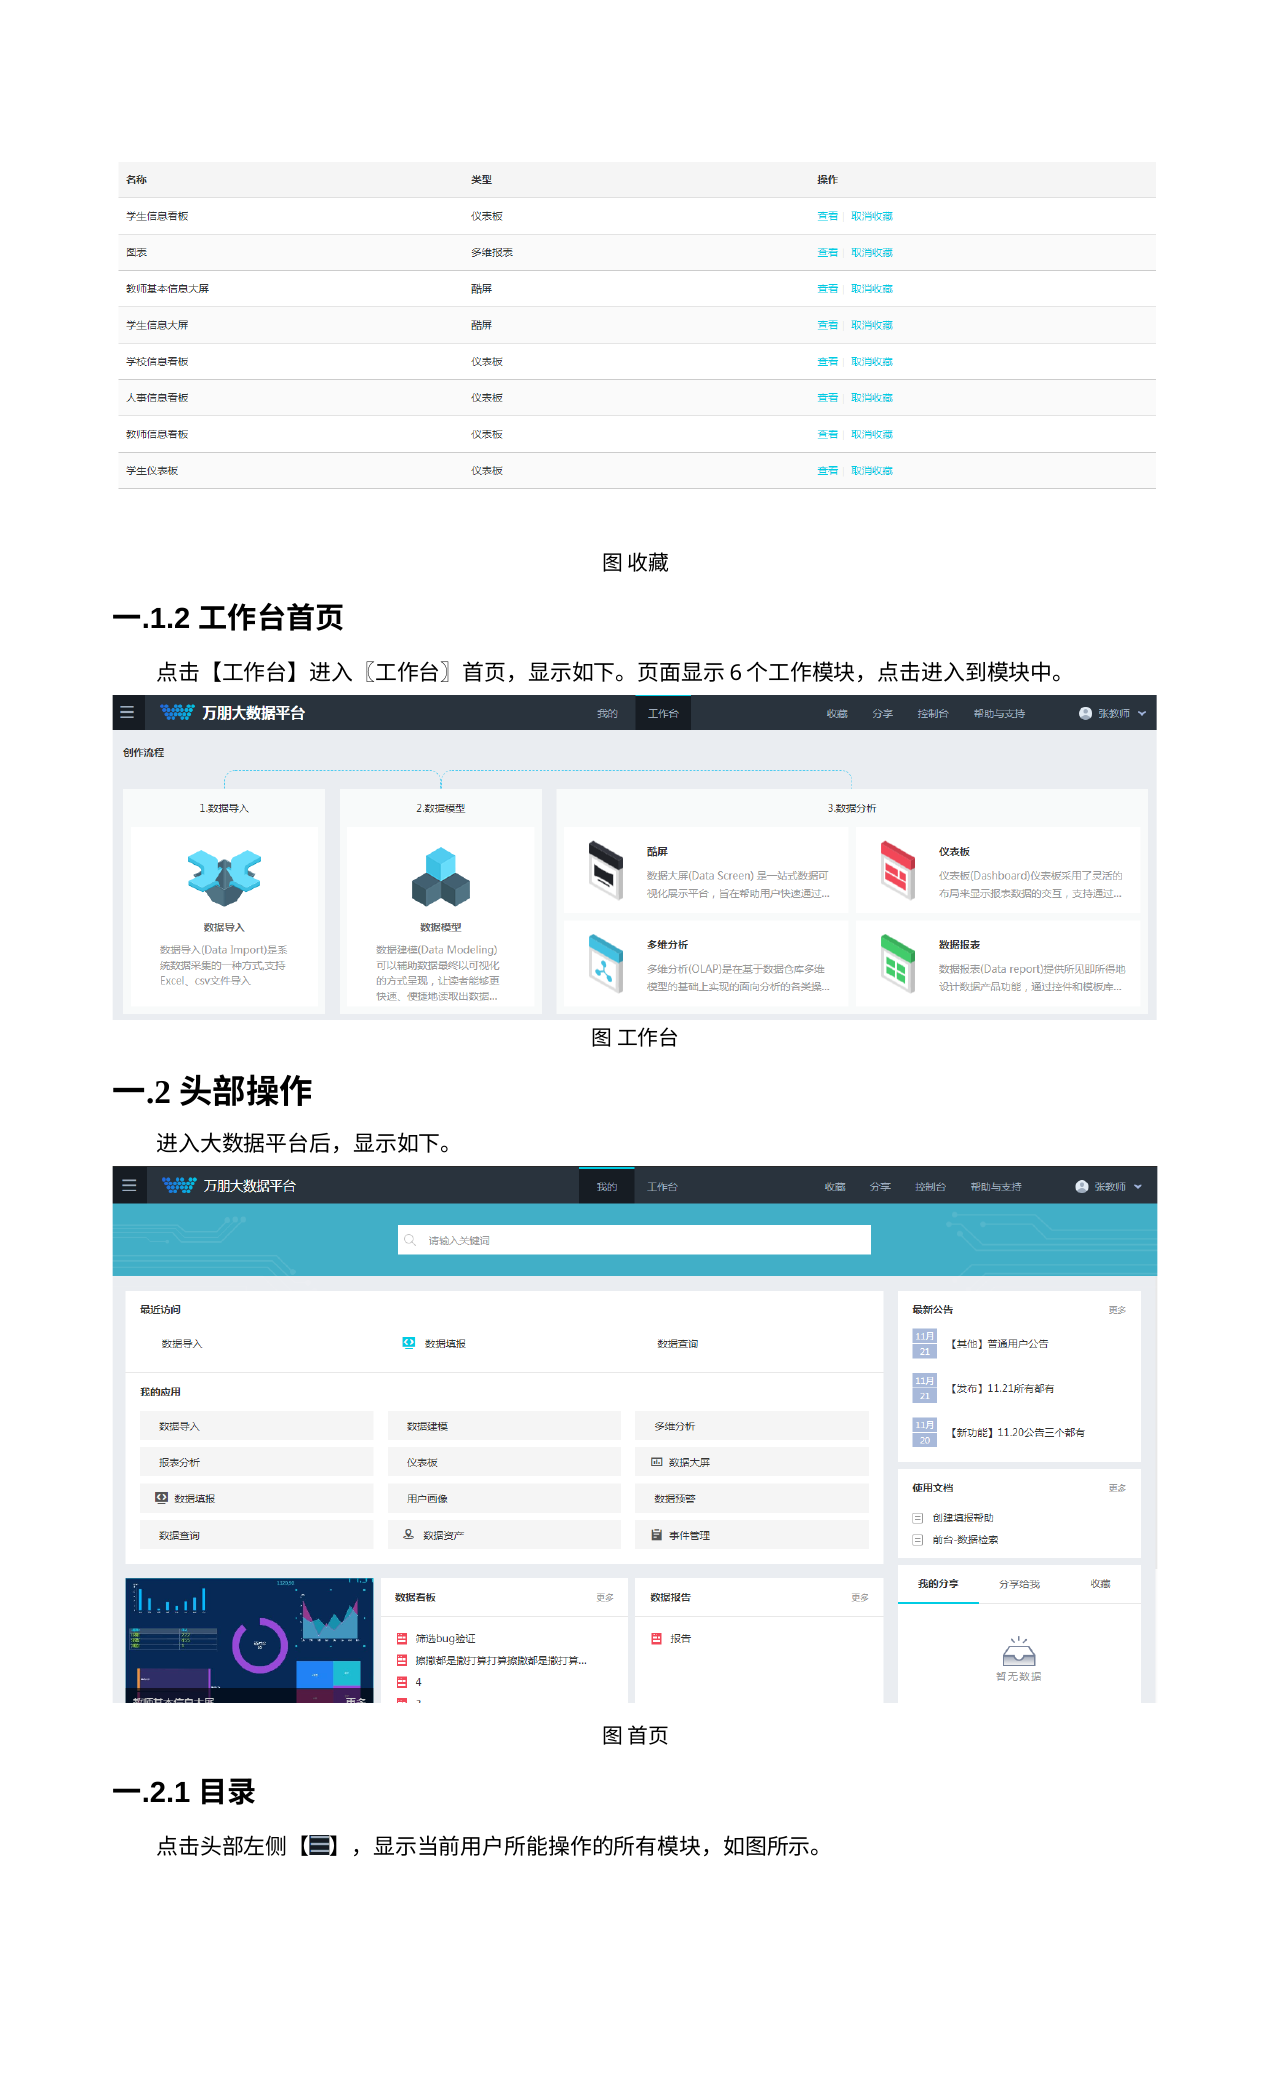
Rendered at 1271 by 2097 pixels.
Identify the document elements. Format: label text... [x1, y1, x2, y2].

text 点击【工作台】进入〖工作台〗首页，显示如下。页面显示6个工作模块，点击进入到模块中。 [112, 654, 1158, 687]
text 图 收藏 [112, 544, 1158, 577]
subtitle 工作台首页 [112, 583, 1158, 648]
picture [113, 154, 1158, 528]
picture [112, 1166, 1158, 1703]
text 图 工作台 [112, 1020, 1158, 1052]
picture [309, 1835, 330, 1855]
text 进入大数据平台后，显示如下。 [112, 1126, 1158, 1158]
text 图 首页 [112, 1719, 1158, 1751]
picture [112, 695, 1157, 1020]
subtitle 头部操作 [112, 1065, 1158, 1113]
text 点击头部左侧【】，显示当前用户所能操作的所有模块，如图所示。 [112, 1829, 1158, 1861]
subtitle 目录 [112, 1757, 1158, 1822]
